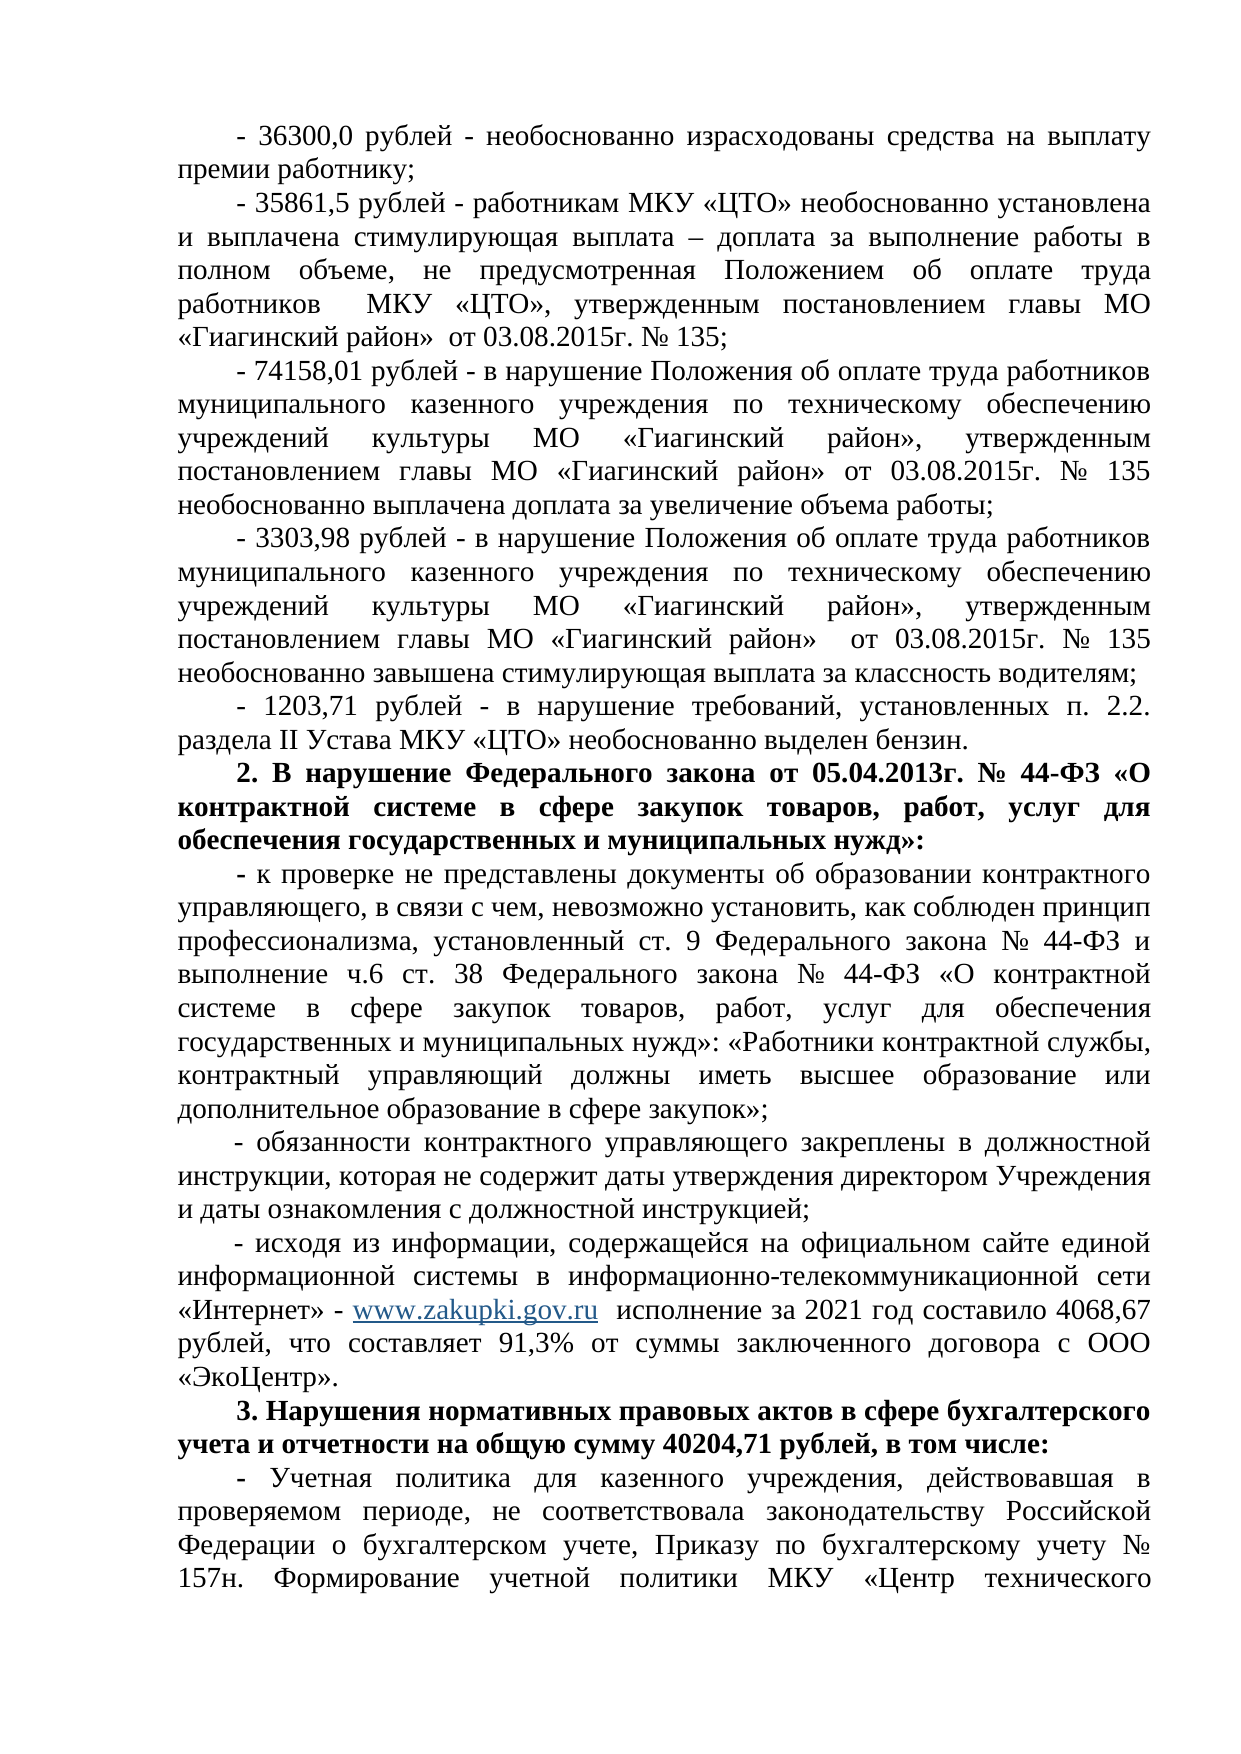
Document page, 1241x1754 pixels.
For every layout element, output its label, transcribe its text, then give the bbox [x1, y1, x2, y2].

text - 74158,01 рублей - в нарушение Положения об оплате труда работников муниципального казенного учреждения по техническому обеспечению учреждений культуры МО «Гиагинский район», утвержденным постановлением главы МО «Гиагинский район» от 03.08.2015г. № 135 необоснованно выплачена доплата за увеличение объема работы; [177, 353, 1152, 521]
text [177, 1460, 1152, 1594]
text - 35861,5 рублей - работникам МКУ «ЦТО» необоснованно установлена и выплачена стимулирующая выплата – доплата за выполнение работы в полном объеме, не предусмотренная Положением об оплате труда работников МКУ «ЦТО», утвержденным постановлением главы МО «Гиагинский район» от 03.08.2015г. № 135; [177, 185, 1152, 353]
text 2. В нарушение Федерального закона от 05.04.2013г. № 44-ФЗ «О контрактной системе в сфере закупок товаров, работ, услуг для обеспечения государственных и муниципальных нужд»: [177, 755, 1152, 856]
text - 36300,0 рублей - необоснованно израсходованы средства на выплату премии работнику; [177, 118, 1152, 185]
text - обязанности контрактного управляющего закреплены в должностной инструкции, которая не содержит даты утверждения директором Учреждения и даты ознакомления с должностной инструкцией; [177, 1124, 1152, 1225]
text - исходя из информации, содержащейся на официальном сайте единой информационной системы в информационно-телекоммуникационной сети «Интернет» - www.zakupki.gov.ru исполнение за 2021 год составило 4068,67 рублей, что составляет 91,3% от суммы заключенного договора с ООО «ЭкоЦентр». [177, 1225, 1152, 1393]
text - 3303,98 рублей - в нарушение Положения об оплате труда работников муниципального казенного учреждения по техническому обеспечению учреждений культуры МО «Гиагинский район», утвержденным постановлением главы МО «Гиагинский район» от 03.08.2015г. № 135 необоснованно завышена стимулирующая выплата за классность водителям; [177, 521, 1152, 688]
text 3. Нарушения нормативных правовых актов в сфере бухгалтерского учета и отчетности на общую сумму 40204,71 рублей, в том числе: [177, 1393, 1152, 1460]
text - к проверке не представлены документы об образовании контрактного управляющего, в связи с чем, невозможно установить, как соблюден принцип профессионализма, установленный ст. 9 Федерального закона № 44-ФЗ и выполнение ч.6 ст. 38 Федерального закона № 44-ФЗ «О контрактной системе в сфере закупок товаров, работ, услуг для обеспечения государственных и муниципальных нужд»: «Работники контрактной службы, контрактный управляющий должны иметь высшее образование или дополнительное образование в сфере закупок»; [177, 856, 1152, 1124]
text - 1203,71 рублей - в нарушение требований, установленных п. 2.2. раздела II Устава МКУ «ЦТО» необоснованно выделен бензин. [177, 688, 1152, 755]
